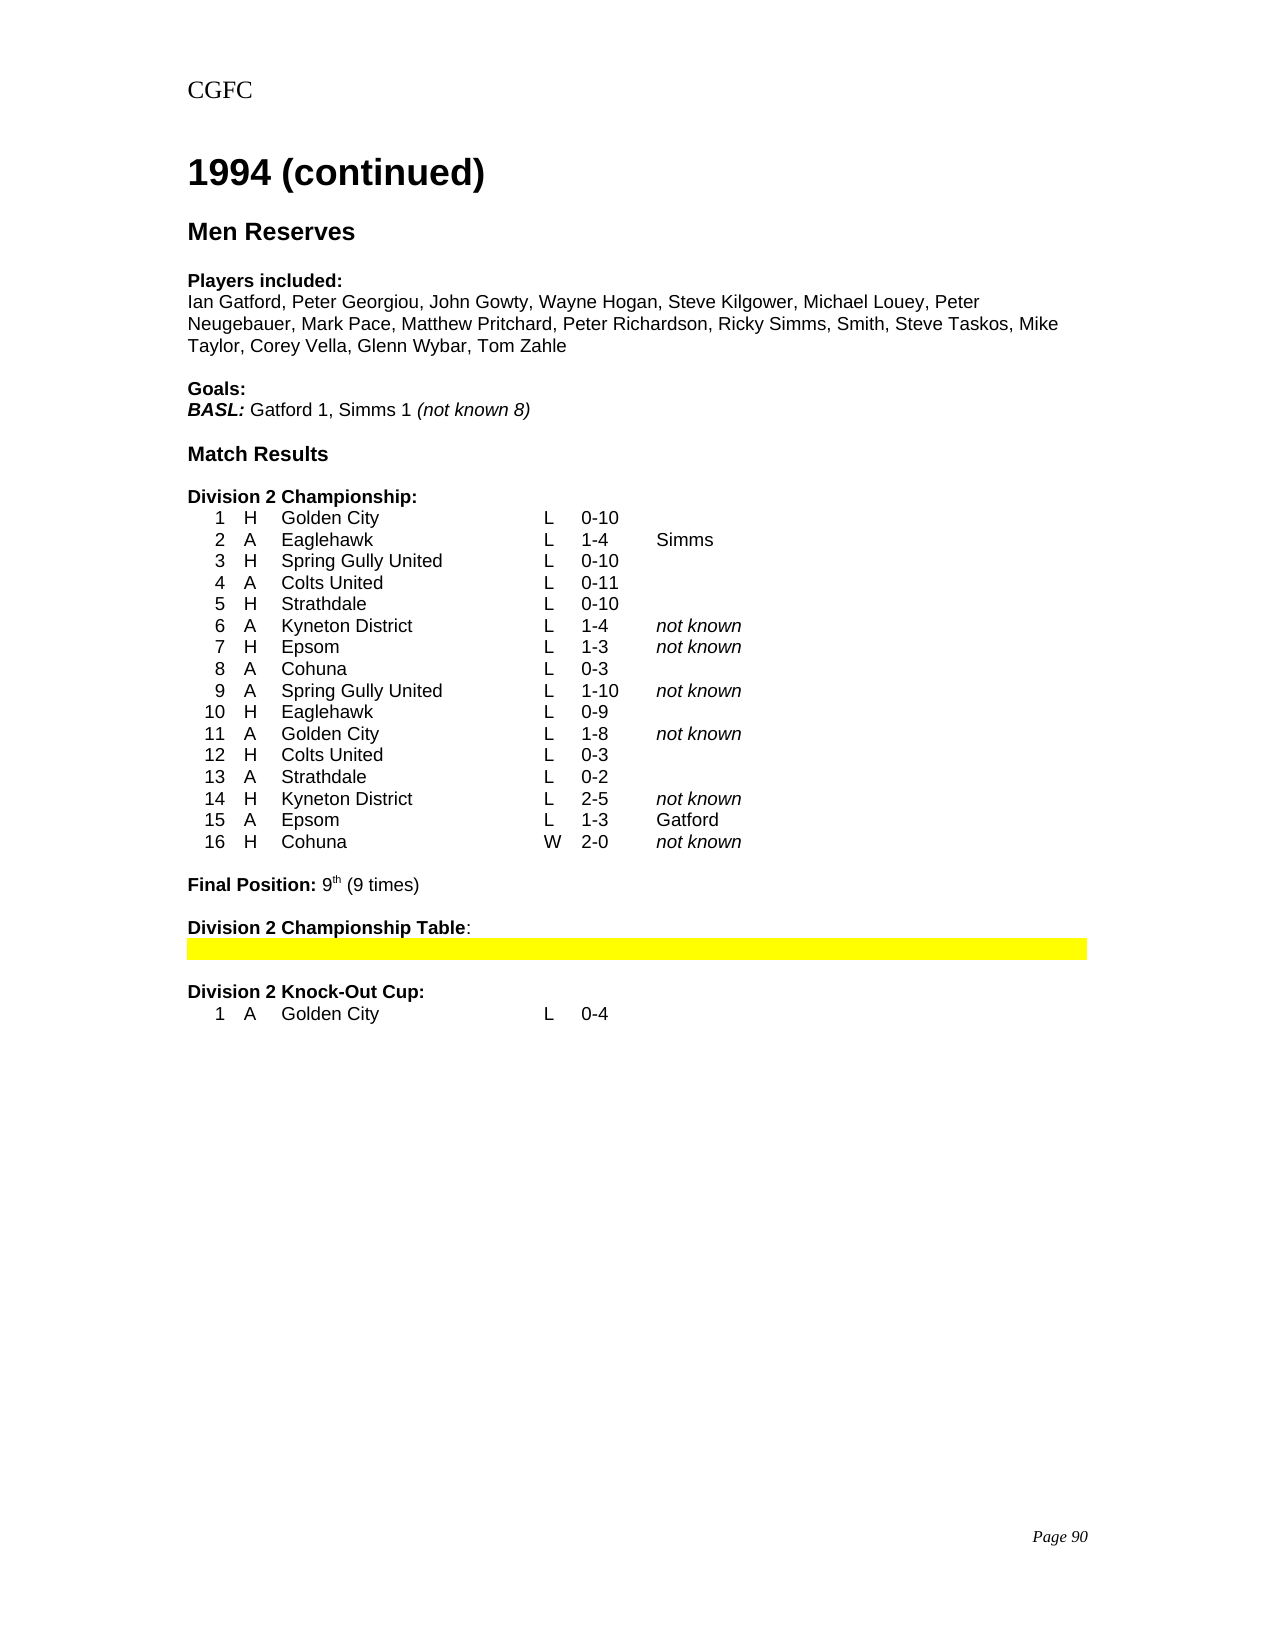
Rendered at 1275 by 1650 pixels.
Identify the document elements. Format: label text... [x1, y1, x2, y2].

text Ian Gatford, Peter Georgiou, John Gowty, Wayne Hogan, Steve Kilgower, Michael Louey, Peter Neugebauer, Mark Pace, Matthew Pritchard, Peter Richardson, Ricky Simms, Smith, Steve Taskos, Mike Taylor, Corey Vella, Glenn Wybar, Tom Zahle [187, 291, 1087, 356]
text Division 2 Championship Table: [187, 917, 1087, 938]
text 16 H Cohuna W 2-0 not known [187, 830, 1087, 852]
subtitle Match Results [187, 442, 1087, 466]
text 8 A Cohuna L 0-3 [187, 658, 1087, 679]
text 14 H Kyneton District L 2-5 not known [187, 787, 1087, 809]
text 1 H Golden City L 0-10 [187, 507, 1087, 528]
text 12 H Colts United L 0-3 [187, 744, 1087, 766]
text 9 A Spring Gully United L 1-10 not known [187, 679, 1087, 701]
text 10 H Eaglehawk L 0-9 [187, 701, 1087, 723]
text 1994 (continued) [187, 150, 1087, 193]
text 1 A Golden City L 0-4 [187, 1003, 1087, 1024]
text 6 A Kyneton District L 1-4 not known [187, 615, 1087, 636]
text Men Reserves [187, 217, 1087, 246]
text 5 H Strathdale L 0-10 [187, 593, 1087, 615]
text 13 A Strathdale L 0-2 [187, 766, 1087, 787]
text Goals: [187, 378, 1087, 399]
text Division 2 Knock-Out Cup: [187, 981, 1087, 1003]
text 4 A Colts United L 0-11 [187, 572, 1087, 593]
text 11 A Golden City L 1-8 not known [187, 723, 1087, 744]
text 15 A Epsom L 1-3 Gatford [187, 809, 1087, 830]
text 3 H Spring Gully United L 0-10 [187, 550, 1087, 572]
text 7 H Epsom L 1-3 not known [187, 636, 1087, 658]
text BASL: Gatford 1, Simms 1 (not known 8) [187, 399, 1087, 421]
text Division 2 Championship: [187, 485, 1087, 507]
text Final Position: 9th (9 times) [187, 873, 1087, 895]
text 2 A Eaglehawk L 1-4 Simms [187, 528, 1087, 550]
text Players included: [187, 270, 1087, 291]
